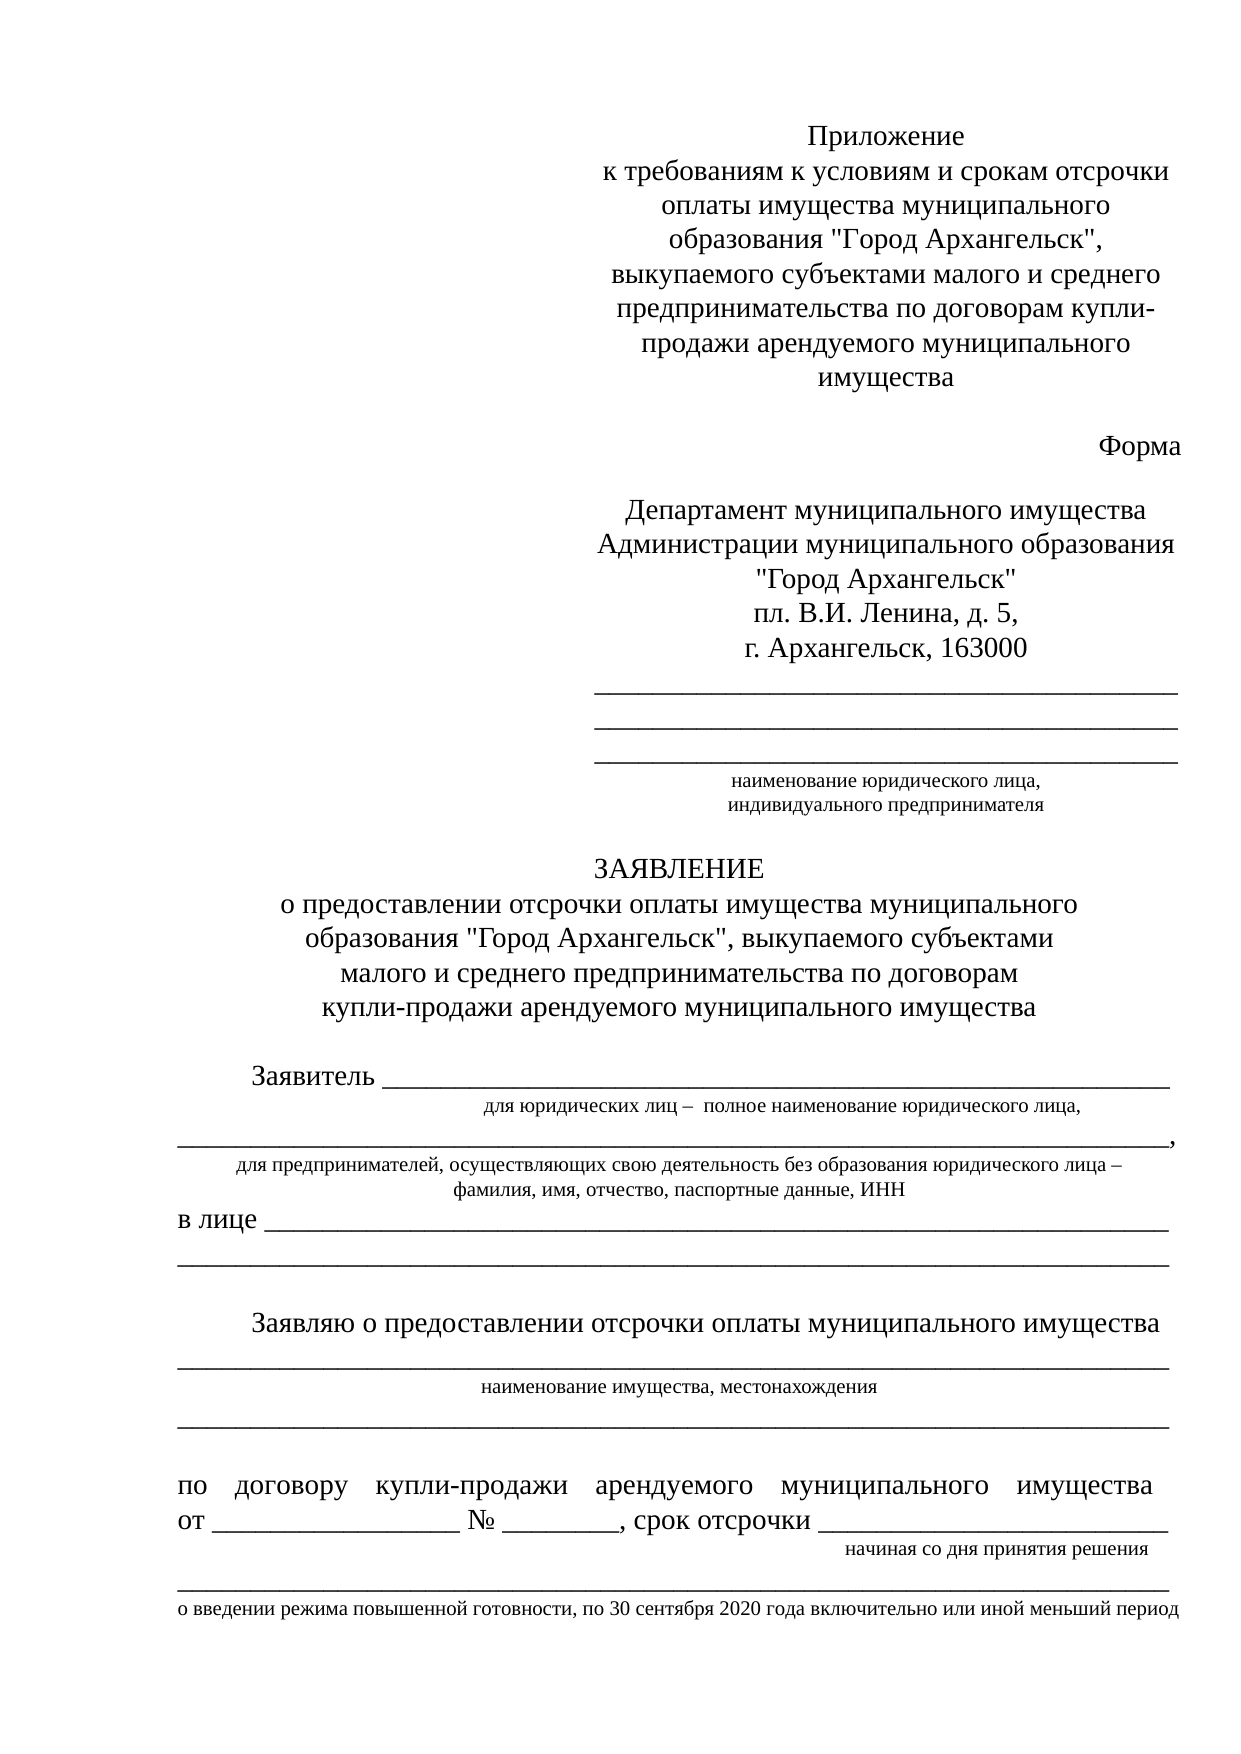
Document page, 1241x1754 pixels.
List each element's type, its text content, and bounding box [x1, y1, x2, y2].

text ________________________________________ [591, 699, 1181, 732]
text ________________________________________ [591, 733, 1181, 767]
text к требованиям к условиям и срокам отсрочки оплаты имущества муниципального образования "Город Архангельск", выкупаемого субъектами малого и среднего [591, 153, 1181, 289]
text малого и среднего предпринимательства по договорам [177, 955, 1181, 988]
text о предоставлении отсрочки оплаты имущества муниципального [177, 886, 1181, 919]
text "Город Архангельск" [591, 561, 1181, 594]
text для юридических лиц – полное наименование юридического лица, [384, 1093, 1181, 1117]
text ____________________________________________________________________, [177, 1117, 1181, 1151]
text Департамент муниципального имущества [591, 492, 1181, 525]
text ____________________________________________________________________ [177, 1561, 1181, 1594]
text имущества [591, 359, 1181, 393]
text пл. В.И. Ленина, д. 5, [591, 595, 1181, 629]
text для предпринимателей, осуществляющих свою деятельность без образования юридического лица – [177, 1152, 1181, 1176]
text начиная со дня принятия решения [812, 1536, 1181, 1560]
text Администрации муниципального образования [591, 526, 1181, 560]
text купли-продажи арендуемого муниципального имущества [177, 989, 1181, 1023]
text в лице ______________________________________________________________ [177, 1201, 1181, 1235]
text образования "Город Архангельск", выкупаемого субъектами [177, 920, 1181, 954]
text ЗАЯВЛЕНИЕ [177, 851, 1181, 885]
text фамилия, имя, отчество, паспортные данные, ИНН [177, 1177, 1181, 1201]
text Заявитель ______________________________________________________ [177, 1058, 1181, 1092]
text наименование имущества, местонахождения [177, 1374, 1181, 1398]
text о введении режима повышенной готовности, по 30 сентября 2020 года включительно или иной меньший период [177, 1596, 1181, 1619]
text индивидуального предпринимателя [591, 792, 1181, 816]
text предпринимательства по договорам купли-продажи арендуемого муниципального [591, 291, 1181, 358]
text наименование юридического лица, [591, 768, 1181, 792]
text ____________________________________________________________________ [177, 1236, 1181, 1269]
text ________________________________________ [591, 664, 1181, 698]
text Заявляю о предоставлении отсрочки оплаты муниципального имущества [177, 1305, 1181, 1338]
text ____________________________________________________________________ [177, 1339, 1181, 1373]
text Приложение [591, 118, 1181, 152]
text по договору купли-продажи арендуемого муниципального имущества от _________________ № ________, срок отсрочки ________________________ [177, 1467, 1181, 1535]
text ____________________________________________________________________ [177, 1398, 1181, 1432]
text Форма [177, 428, 1181, 462]
text г. Архангельск, 163000 [591, 630, 1181, 663]
